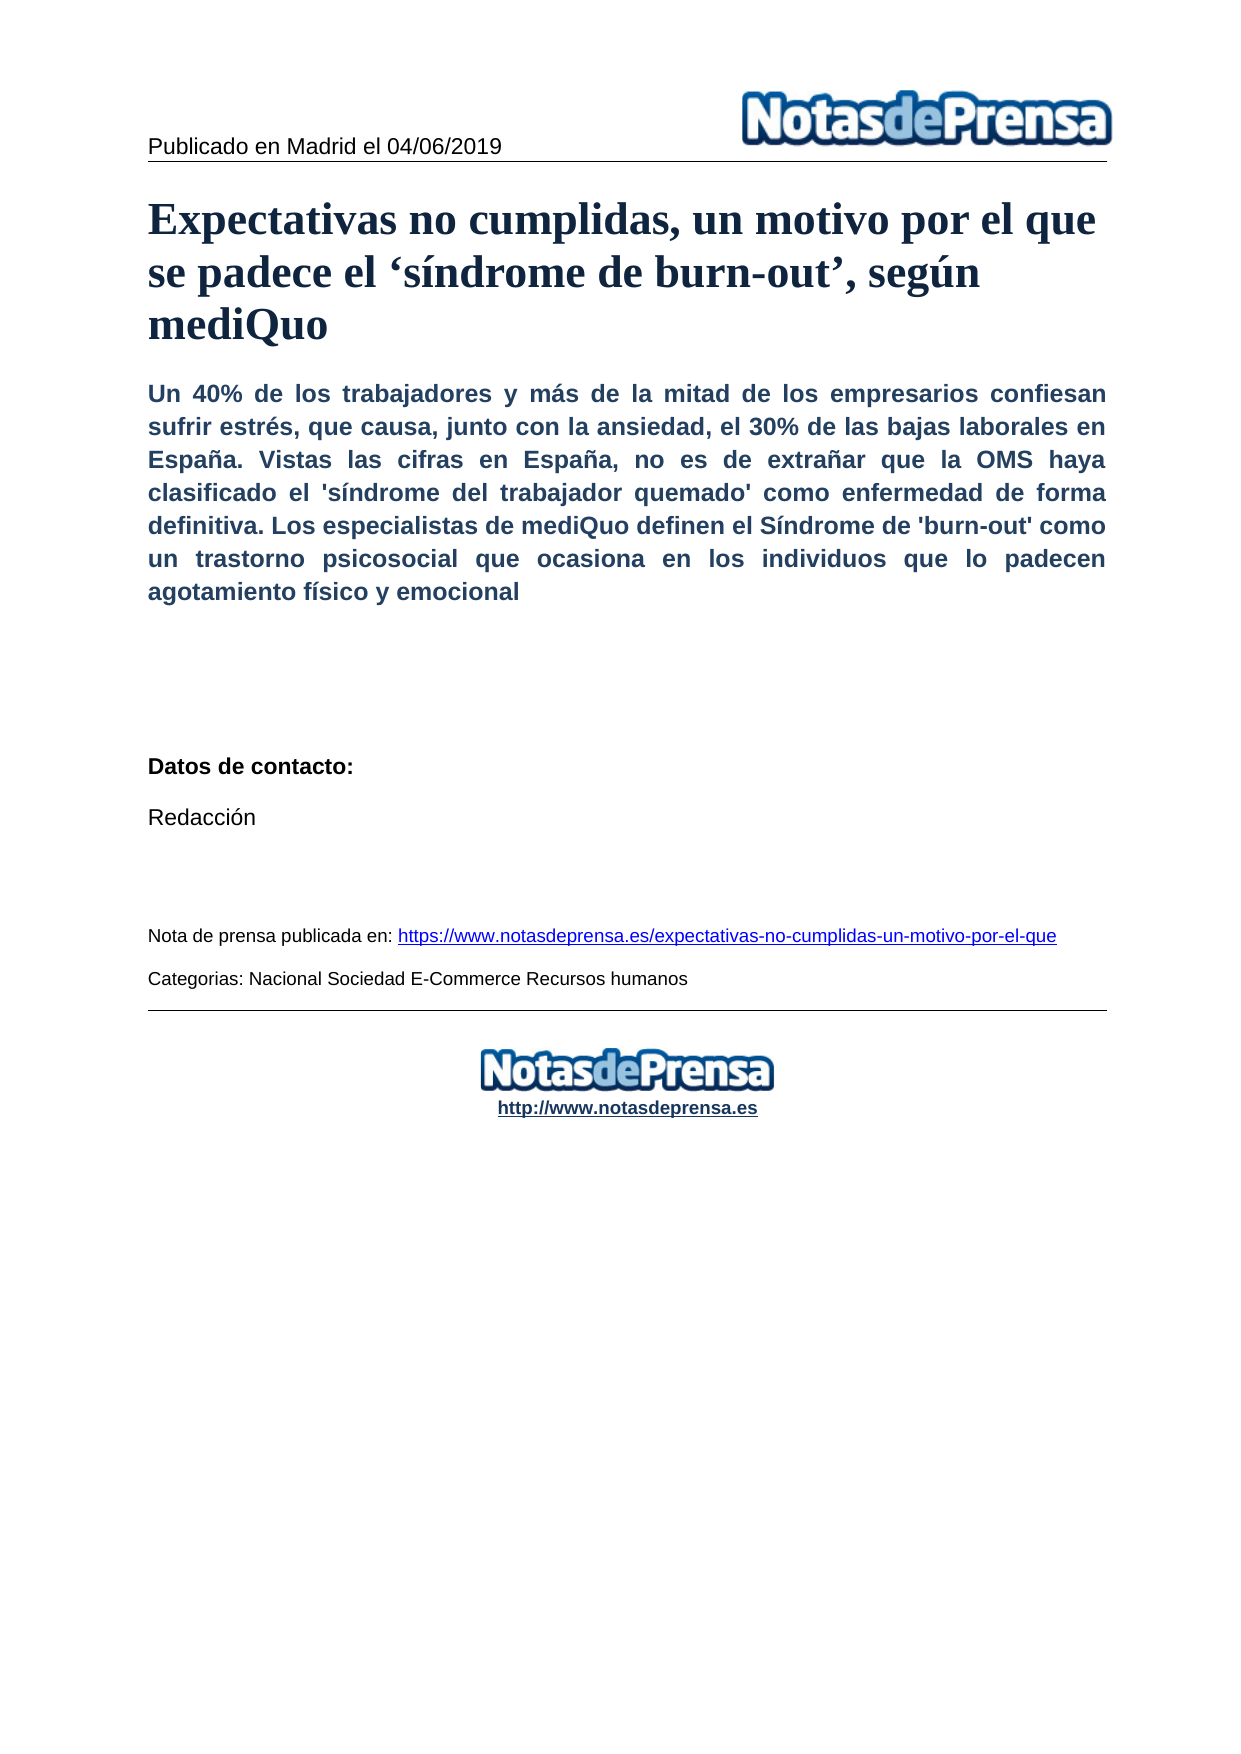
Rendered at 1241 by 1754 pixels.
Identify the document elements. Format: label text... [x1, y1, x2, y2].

picture [742, 90, 1113, 148]
text Nota de prensa publicada en: https://www.notasdeprensa.es/expectativas-no-cumplidas-un-motivo-por-el-que [148, 925, 1107, 947]
text Categorias: Nacional Sociedad E-Commerce Recursos humanos [148, 967, 1107, 989]
text Publicado en Madrid el 04/06/2019 [148, 133, 1107, 161]
subtitle Un 40% de los trabajadores y más de la mitad de los empresarios confiesan sufrir estrés, que causa, junto con la ansiedad, el 30% de las bajas laborales en España. Vistas las cifras en España, no es de extrañar que la OMS haya clasificado el 'síndrome del trabajador quemado' como enfermedad de forma definitiva. Los especialistas de mediQuo definen el Síndrome de 'burn-out' como un trastorno psicosocial que ocasiona en los individuos que lo padecen agotamiento físico y emocional [148, 379, 1107, 606]
text http://www.notasdeprensa.es [148, 1097, 1107, 1118]
text Redacción [148, 804, 1063, 831]
subtitle Expectativas no cumplidas, un motivo por el que se padece el ‘síndrome de burn-out’, según mediQuo [148, 192, 1107, 350]
picture [480, 1047, 775, 1093]
text Datos de contacto: [148, 753, 1107, 779]
